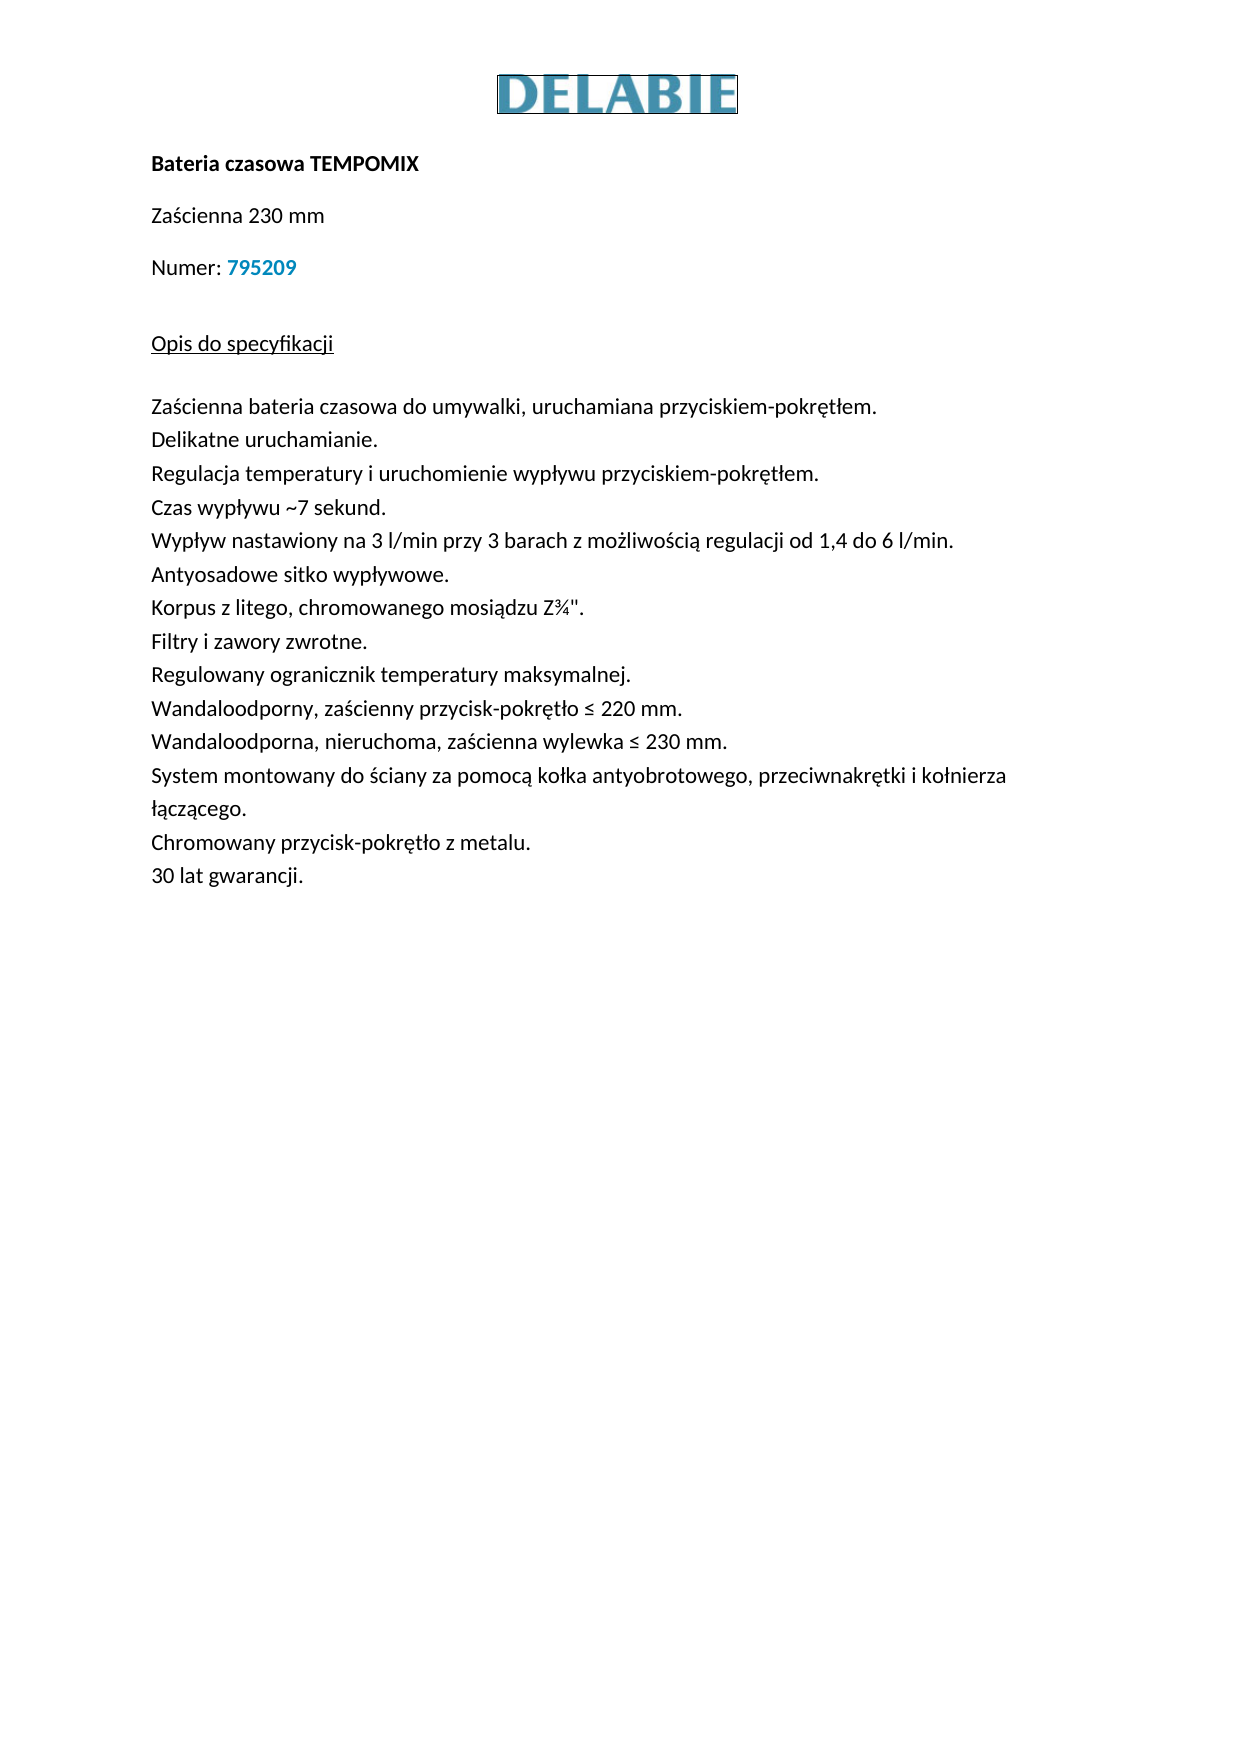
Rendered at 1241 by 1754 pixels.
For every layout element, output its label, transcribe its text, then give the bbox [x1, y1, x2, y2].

picture [498, 76, 737, 113]
text Wandaloodporny, zaścienny przycisk-pokrętło ≤ 220 mm. [151, 694, 1084, 722]
text Opis do specyfikacji [151, 329, 1084, 357]
text Bateria czasowa TEMPOMIX [151, 149, 1084, 177]
text System montowany do ściany za pomocą kołka antyobrotowego, przeciwnakrętki i kołnierza łączącego. [151, 761, 1084, 822]
text Zaścienna bateria czasowa do umywalki, uruchamiana przyciskiem-pokrętłem. [151, 392, 1084, 420]
text Korpus z litego, chromowanego mosiądzu Z¾". [151, 593, 1084, 621]
text Filtry i zawory zwrotne. [151, 627, 1084, 655]
text Chromowany przycisk-pokrętło z metalu. [151, 828, 1084, 856]
text Numer: 795209 [151, 253, 1084, 281]
text Wandaloodporna, nieruchoma, zaścienna wylewka ≤ 230 mm. [151, 727, 1084, 755]
text 30 lat gwarancji. [151, 862, 1084, 889]
text Regulacja temperatury i uruchomienie wypływu przyciskiem-pokrętłem. [151, 459, 1084, 487]
text Delikatne uruchamianie. [151, 426, 1084, 453]
text Zaścienna 230 mm [151, 201, 1084, 229]
text Regulowany ogranicznik temperatury maksymalnej. [151, 660, 1084, 688]
text Antyosadowe sitko wypływowe. [151, 560, 1084, 588]
text Wypływ nastawiony na 3 l/min przy 3 barach z możliwością regulacji od 1,4 do 6 l/min. [151, 526, 1084, 554]
text Czas wypływu ~7 sekund. [151, 493, 1084, 521]
